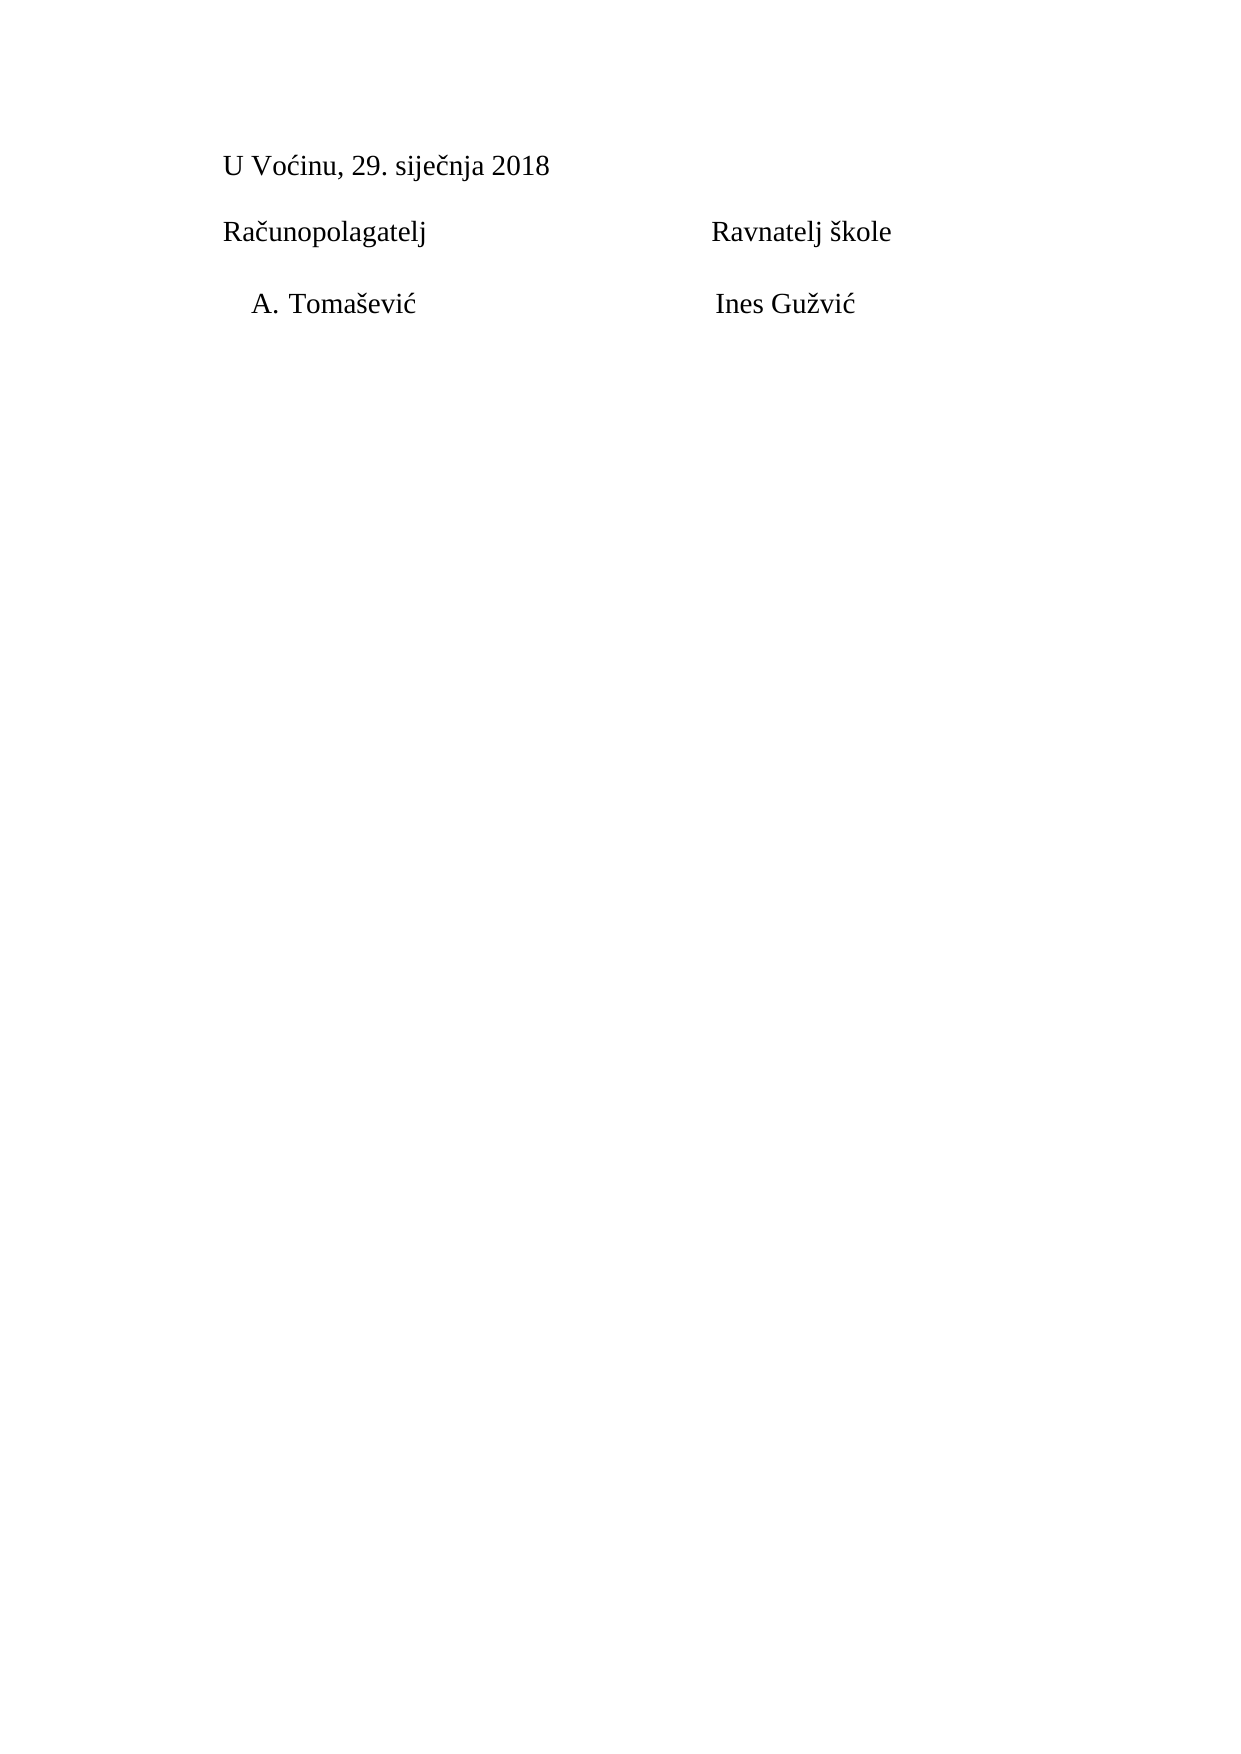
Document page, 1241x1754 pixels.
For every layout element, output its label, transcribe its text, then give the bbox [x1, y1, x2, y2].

list U Voćinu, 29. siječnja 2018 [223, 148, 1093, 181]
list Računopolagatelj Ravnatelj škole [223, 214, 1093, 247]
list Tomašević Ines Gužvić [251, 286, 1093, 320]
